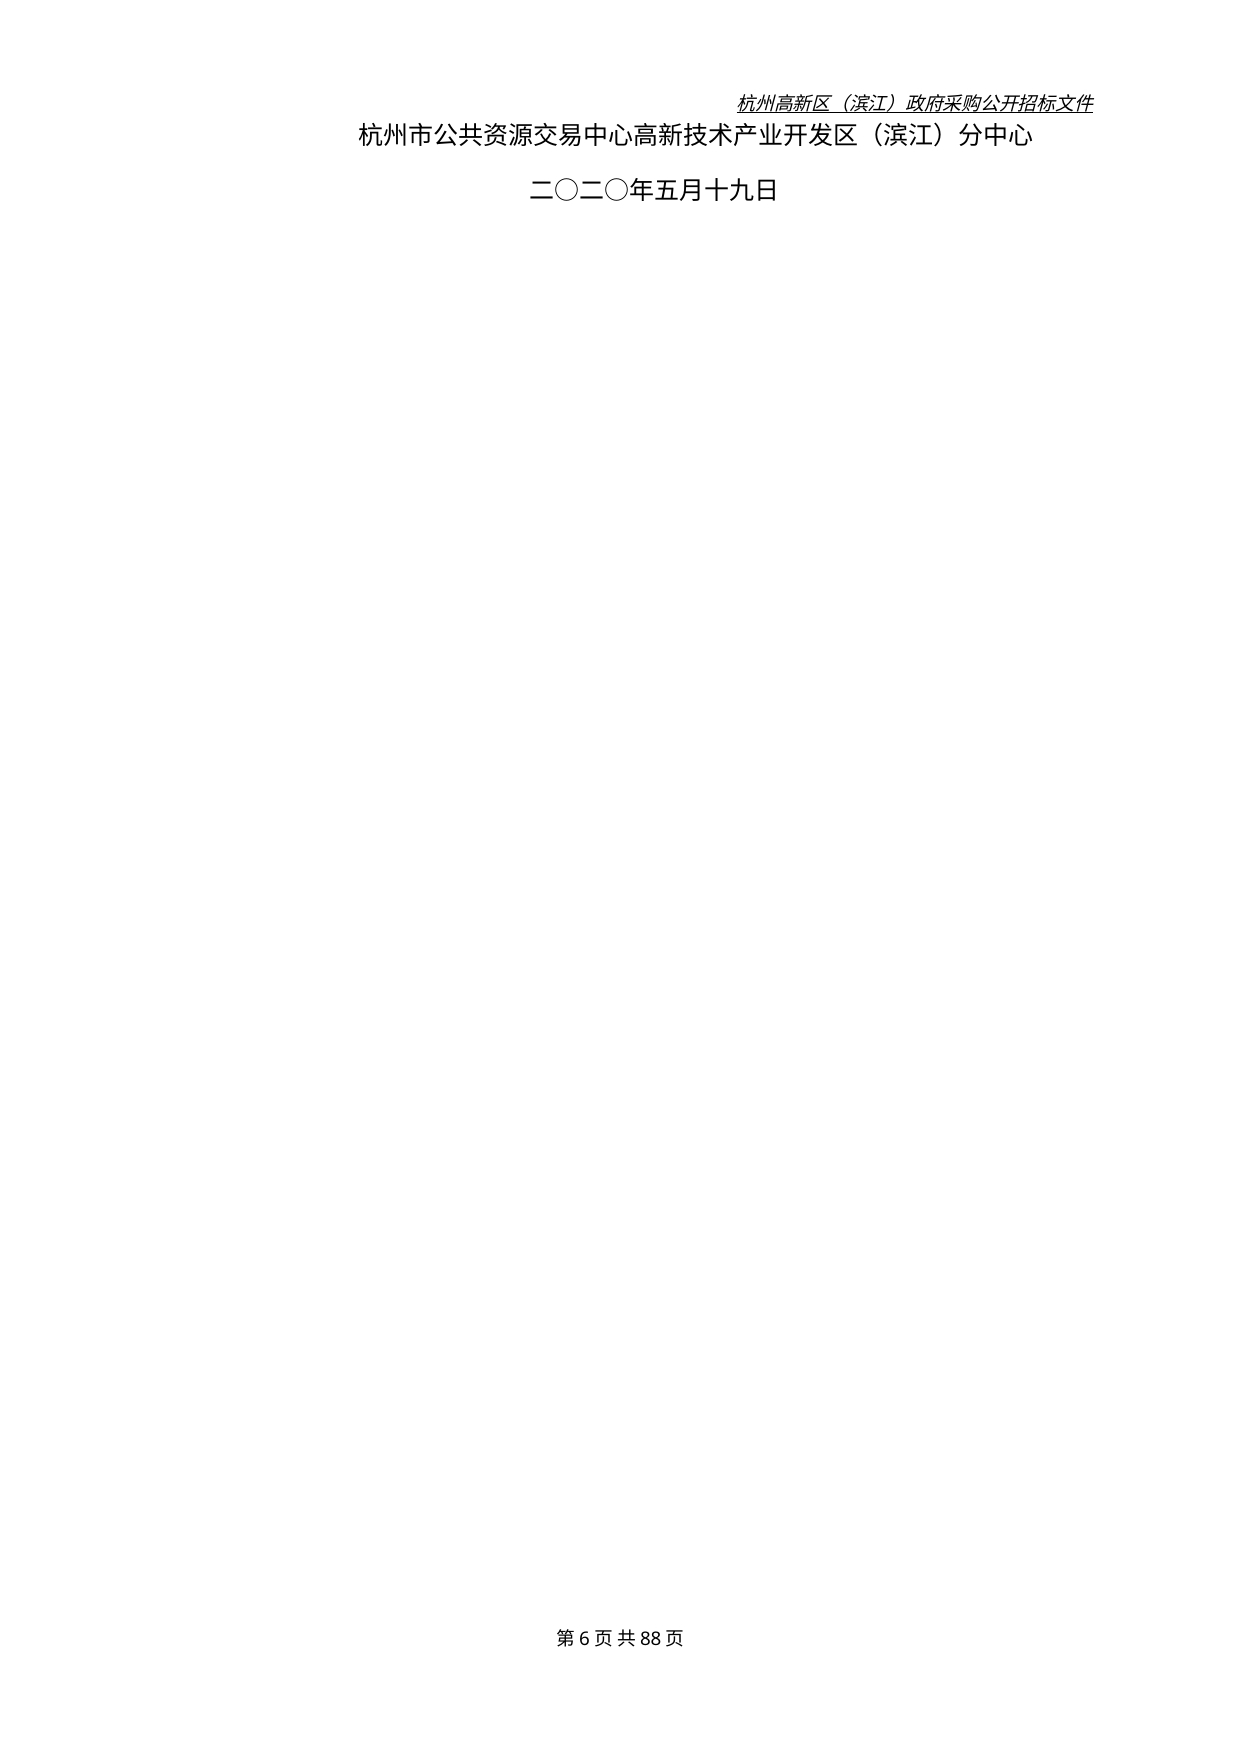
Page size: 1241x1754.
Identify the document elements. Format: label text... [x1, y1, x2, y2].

text 杭州市公共资源交易中心高新技术产业开发区（滨江）分中心 [148, 116, 1092, 152]
text 二○二○年五月十九日 [148, 170, 1092, 206]
